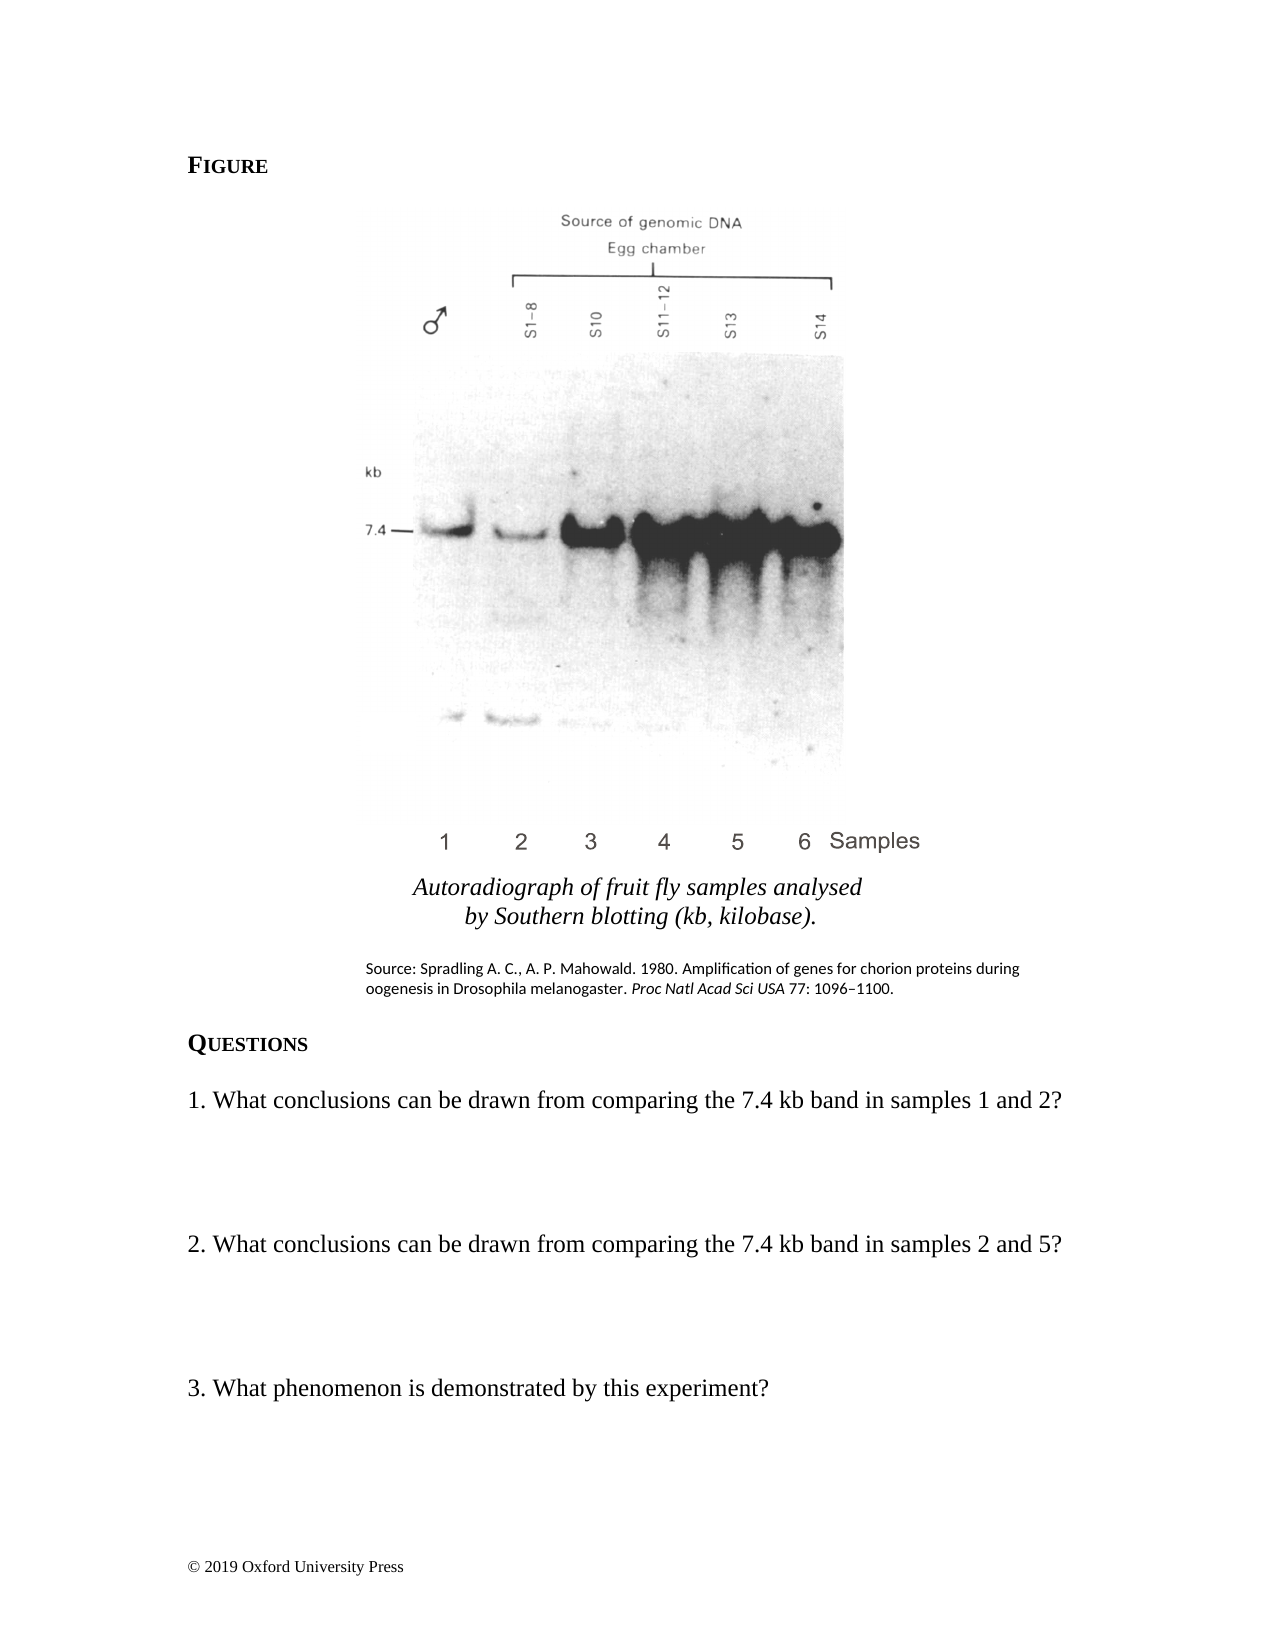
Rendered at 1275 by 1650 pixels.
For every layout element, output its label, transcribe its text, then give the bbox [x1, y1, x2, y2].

text Autoradiograph of fruit fly samples analysed [187, 872, 1087, 901]
text 1. What conclusions can be drawn from comparing the 7.4 kb band in samples 1 and 2? [187, 1085, 1087, 1114]
text Source: Spradling A. C., A. P. Mahowald. 1980. Amplification of genes for chorion proteins during oogenesis in Drosophila melanogaster. Proc Natl Acad Sci USA 77: 1096–1100. [366, 958, 1087, 999]
text by Southern blotting (kb, kilobase). [187, 901, 1087, 929]
text Figure [187, 150, 1087, 179]
text 2. What conclusions can be drawn from comparing the 7.4 kb band in samples 2 and 5? [187, 1229, 1087, 1258]
text 3. What phenomenon is demonstrated by this experiment? [187, 1373, 1087, 1401]
text Questions [187, 1028, 1087, 1056]
